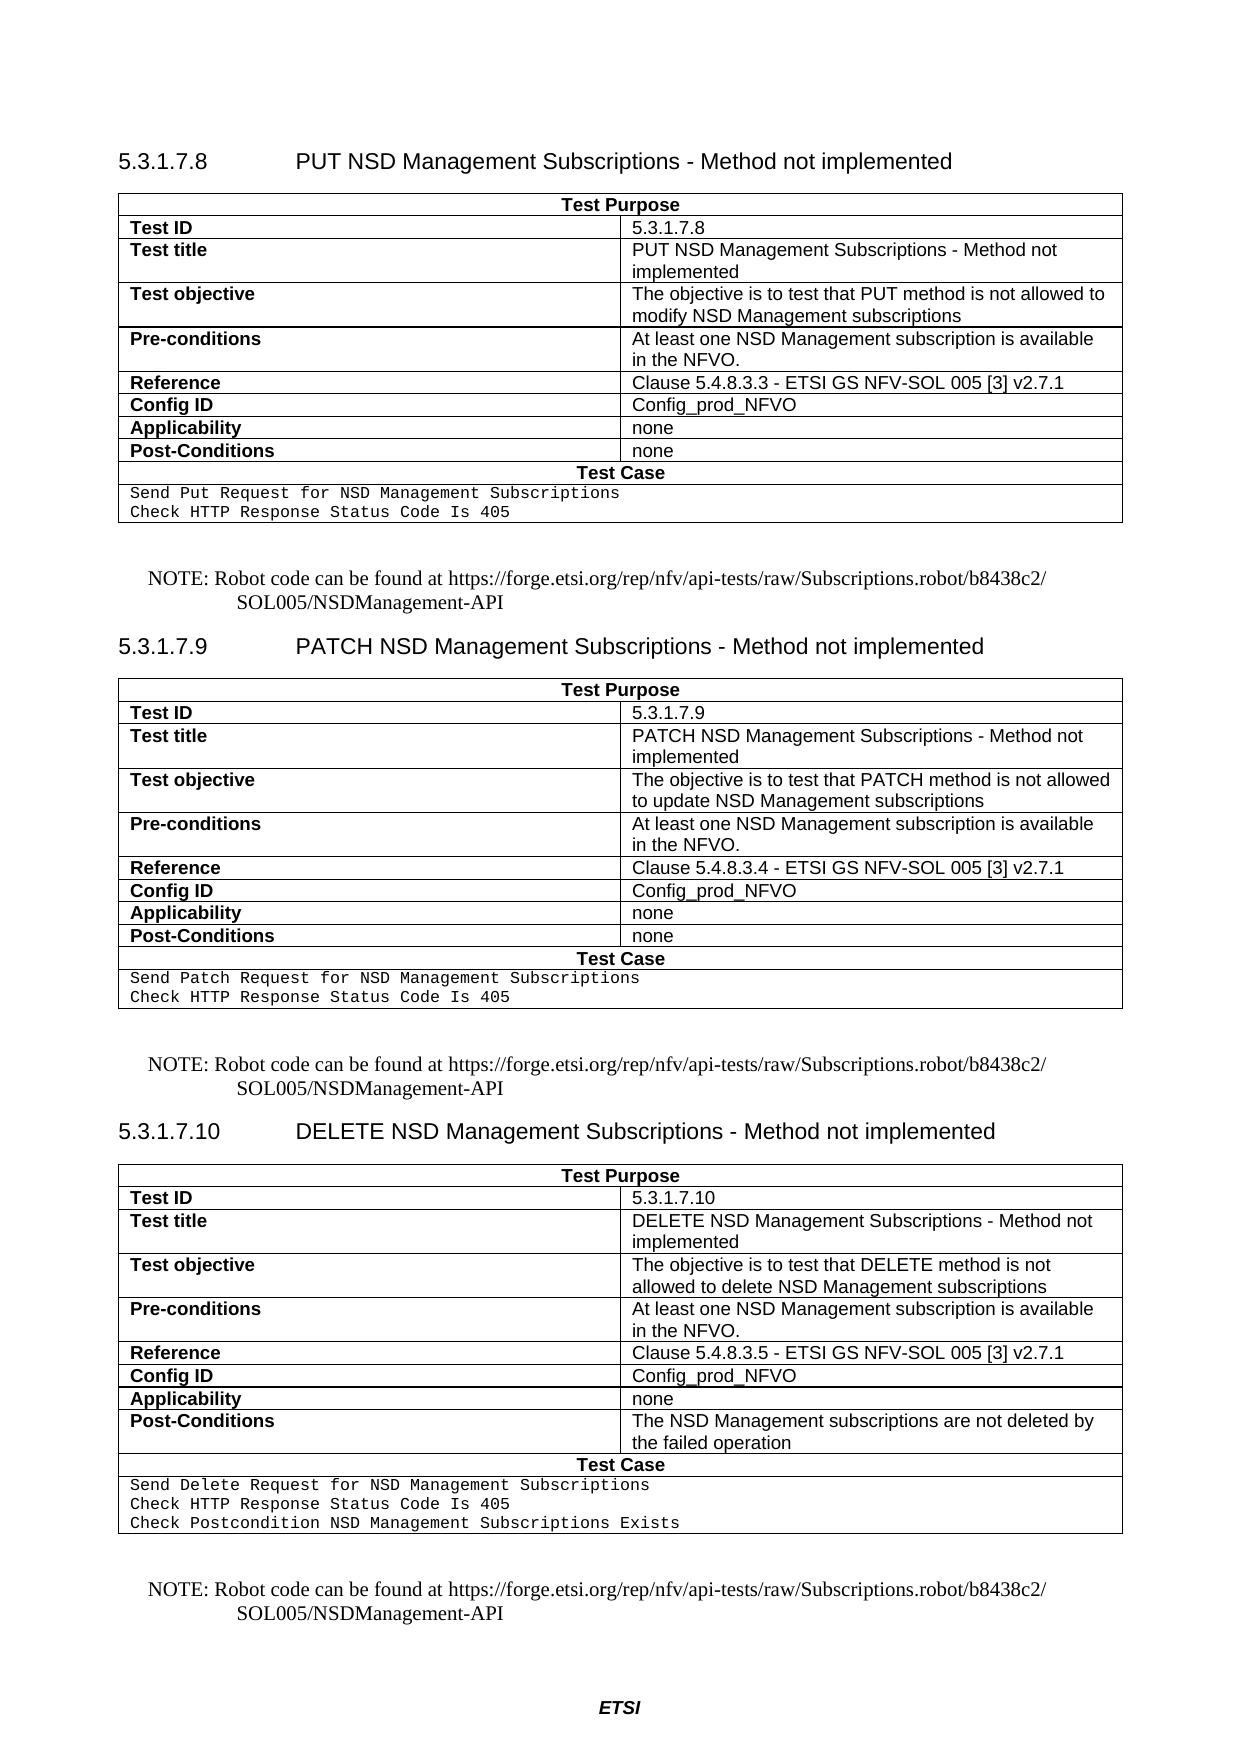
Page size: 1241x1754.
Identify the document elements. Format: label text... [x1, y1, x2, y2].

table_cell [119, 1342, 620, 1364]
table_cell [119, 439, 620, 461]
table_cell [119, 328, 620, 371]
subtitle 5.3.1.7.10 DELETE NSD Management Subscriptions - Method not implemented [118, 1118, 1122, 1145]
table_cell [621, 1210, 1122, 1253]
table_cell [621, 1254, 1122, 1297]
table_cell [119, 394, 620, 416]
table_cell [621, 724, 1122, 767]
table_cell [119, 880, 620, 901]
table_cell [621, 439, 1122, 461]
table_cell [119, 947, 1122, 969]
text NOTE: Robot code can be found at https://forge.etsi.org/rep/nfv/api-tests/raw/Subscriptions.robot/b8438c2/SOL005/NSDManagement-API [148, 566, 1122, 614]
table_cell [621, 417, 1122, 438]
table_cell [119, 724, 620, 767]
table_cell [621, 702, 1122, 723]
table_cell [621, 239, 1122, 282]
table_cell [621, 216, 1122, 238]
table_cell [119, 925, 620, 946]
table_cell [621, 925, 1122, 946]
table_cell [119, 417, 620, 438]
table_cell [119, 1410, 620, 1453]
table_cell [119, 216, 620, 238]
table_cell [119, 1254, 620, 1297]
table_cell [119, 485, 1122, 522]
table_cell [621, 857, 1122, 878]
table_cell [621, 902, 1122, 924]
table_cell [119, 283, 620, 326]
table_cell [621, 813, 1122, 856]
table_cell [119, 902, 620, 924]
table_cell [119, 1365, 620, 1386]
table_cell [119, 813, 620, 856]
subtitle 5.3.1.7.9 PATCH NSD Management Subscriptions - Method not implemented [118, 633, 1122, 659]
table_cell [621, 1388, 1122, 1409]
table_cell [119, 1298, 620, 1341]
subtitle 5.3.1.7.8 PUT NSD Management Subscriptions - Method not implemented [118, 148, 1122, 174]
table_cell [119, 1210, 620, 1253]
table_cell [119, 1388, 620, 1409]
text NOTE: Robot code can be found at https://forge.etsi.org/rep/nfv/api-tests/raw/Subscriptions.robot/b8438c2/SOL005/NSDManagement-API [148, 1577, 1122, 1625]
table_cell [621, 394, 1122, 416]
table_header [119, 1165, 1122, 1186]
text NOTE: Robot code can be found at https://forge.etsi.org/rep/nfv/api-tests/raw/Subscriptions.robot/b8438c2/SOL005/NSDManagement-API [148, 1051, 1122, 1099]
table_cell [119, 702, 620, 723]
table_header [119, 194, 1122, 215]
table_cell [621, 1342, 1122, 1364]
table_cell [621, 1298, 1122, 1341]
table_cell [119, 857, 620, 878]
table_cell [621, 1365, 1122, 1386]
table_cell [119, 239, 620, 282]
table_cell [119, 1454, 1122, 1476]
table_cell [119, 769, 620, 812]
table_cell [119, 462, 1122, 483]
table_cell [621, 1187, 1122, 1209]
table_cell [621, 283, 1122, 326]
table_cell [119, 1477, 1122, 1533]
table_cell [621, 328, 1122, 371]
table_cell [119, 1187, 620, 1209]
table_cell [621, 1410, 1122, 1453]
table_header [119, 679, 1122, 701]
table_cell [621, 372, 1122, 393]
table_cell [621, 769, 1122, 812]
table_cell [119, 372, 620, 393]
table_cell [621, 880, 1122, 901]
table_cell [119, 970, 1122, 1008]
